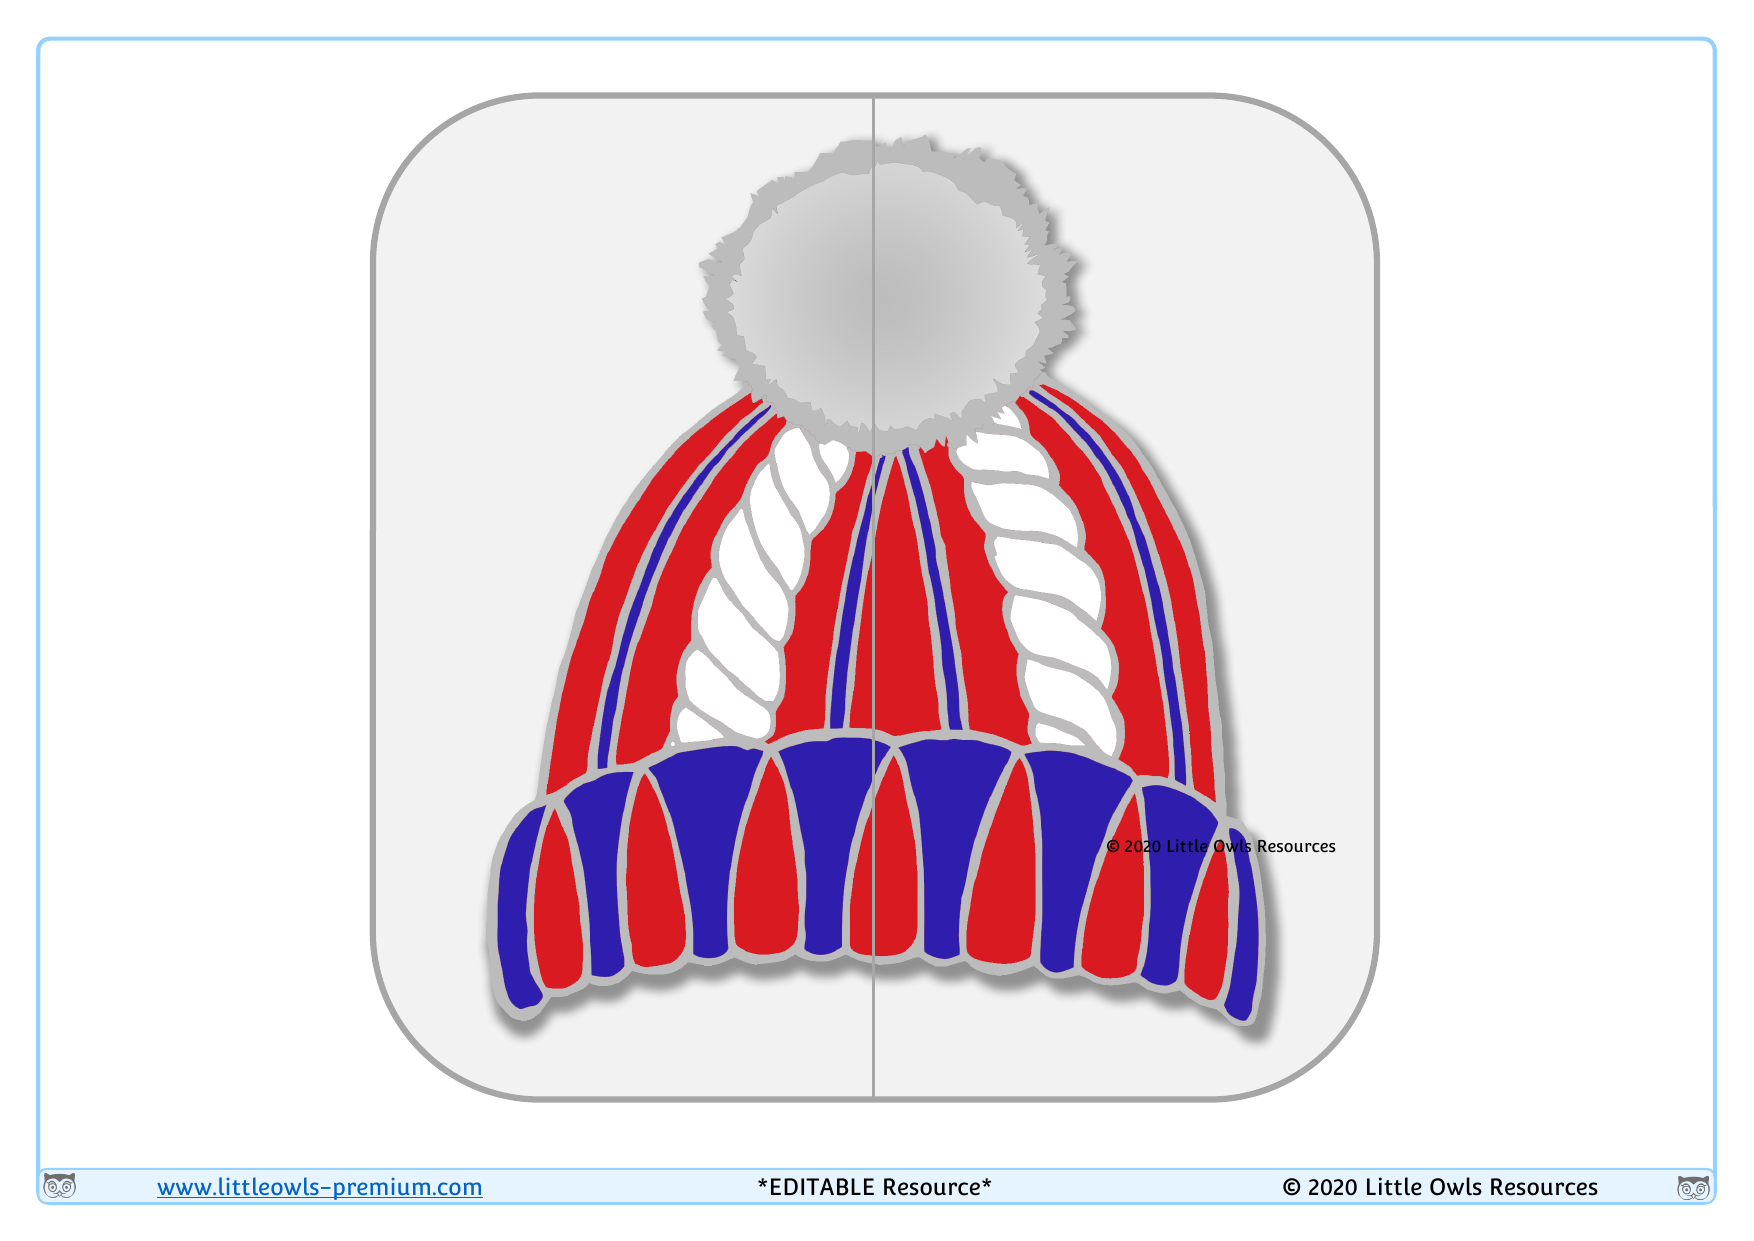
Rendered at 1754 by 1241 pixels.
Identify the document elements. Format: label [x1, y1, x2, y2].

picture [875, 135, 1266, 1026]
picture [486, 135, 872, 1026]
picture [38, 1168, 83, 1205]
picture [1672, 1171, 1717, 1207]
